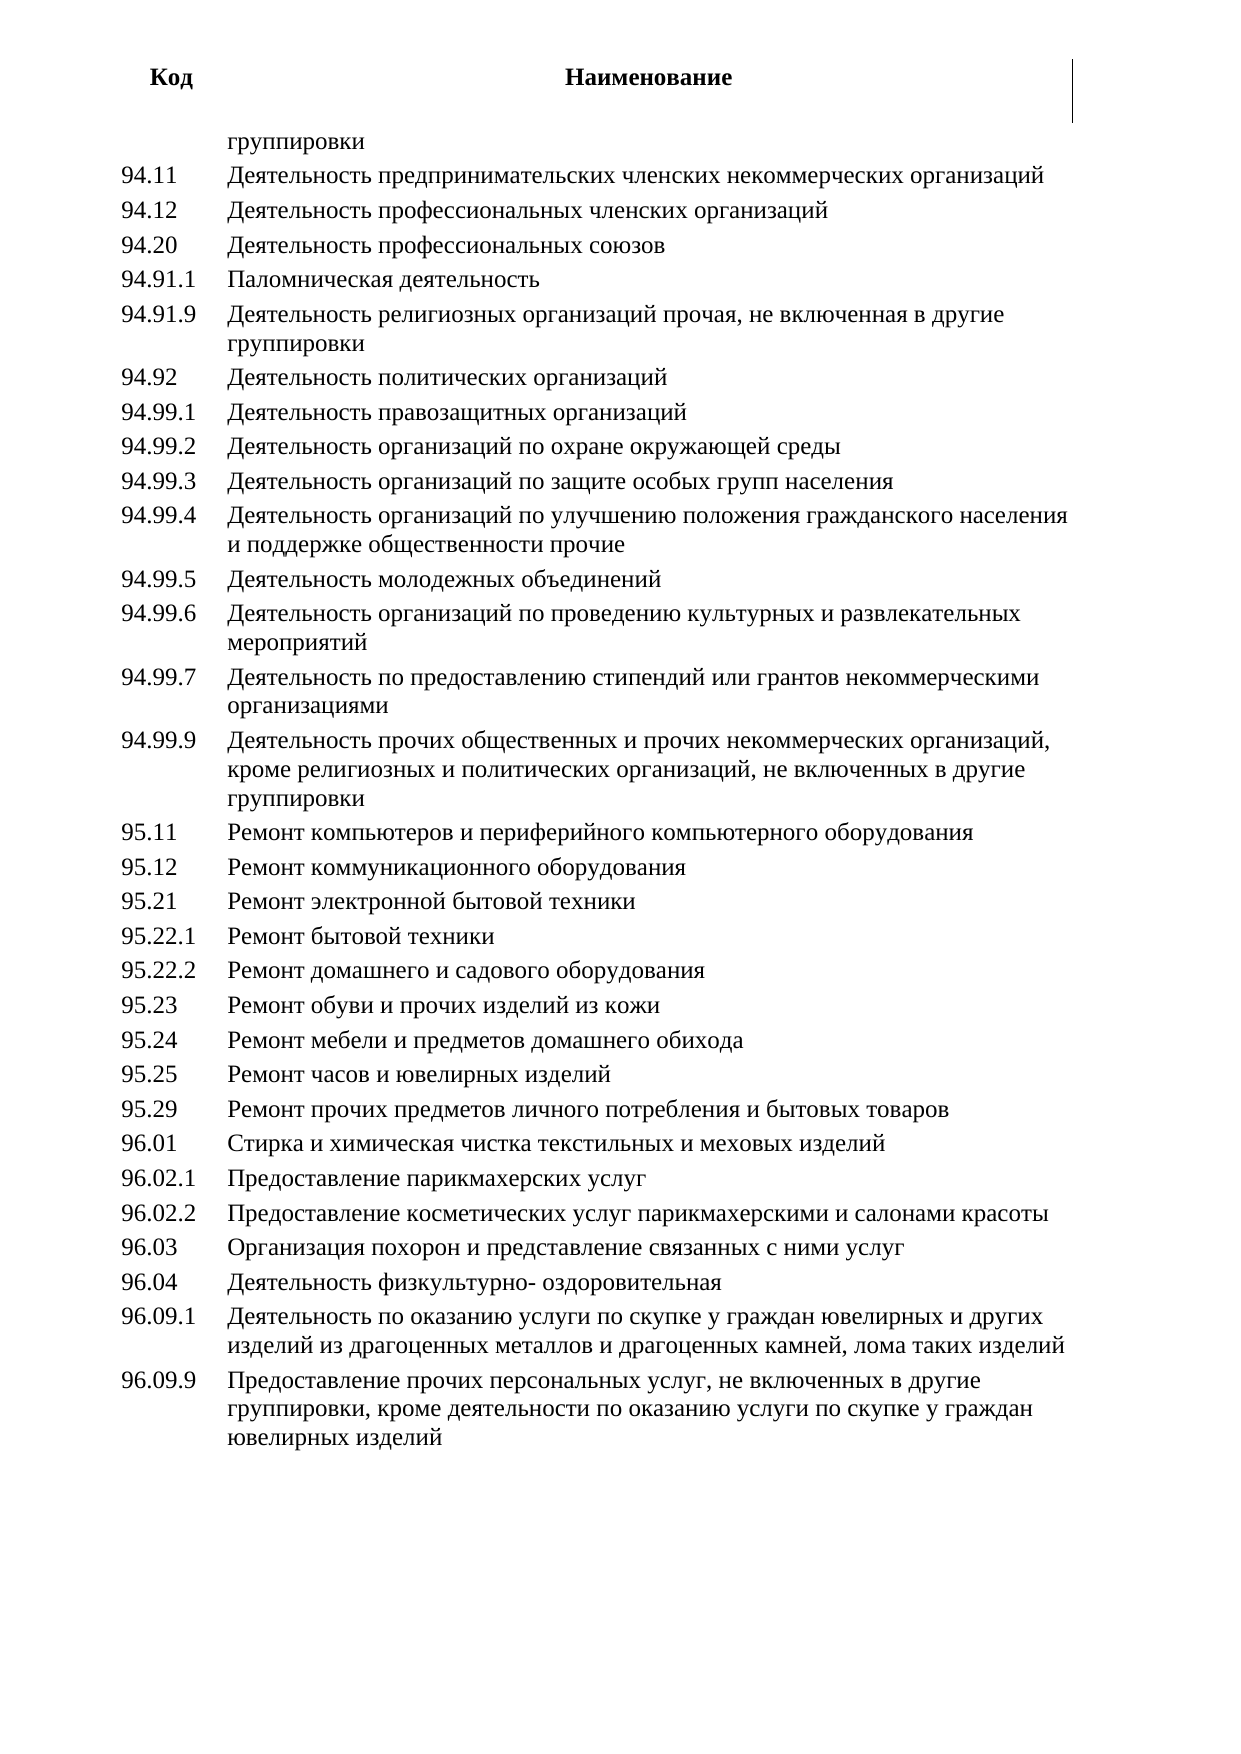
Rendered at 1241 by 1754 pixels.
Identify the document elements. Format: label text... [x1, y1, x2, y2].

table_header Код [118, 59, 224, 123]
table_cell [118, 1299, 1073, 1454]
table_header Наименование [224, 59, 1072, 123]
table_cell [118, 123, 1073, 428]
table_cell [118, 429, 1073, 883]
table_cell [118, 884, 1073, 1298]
